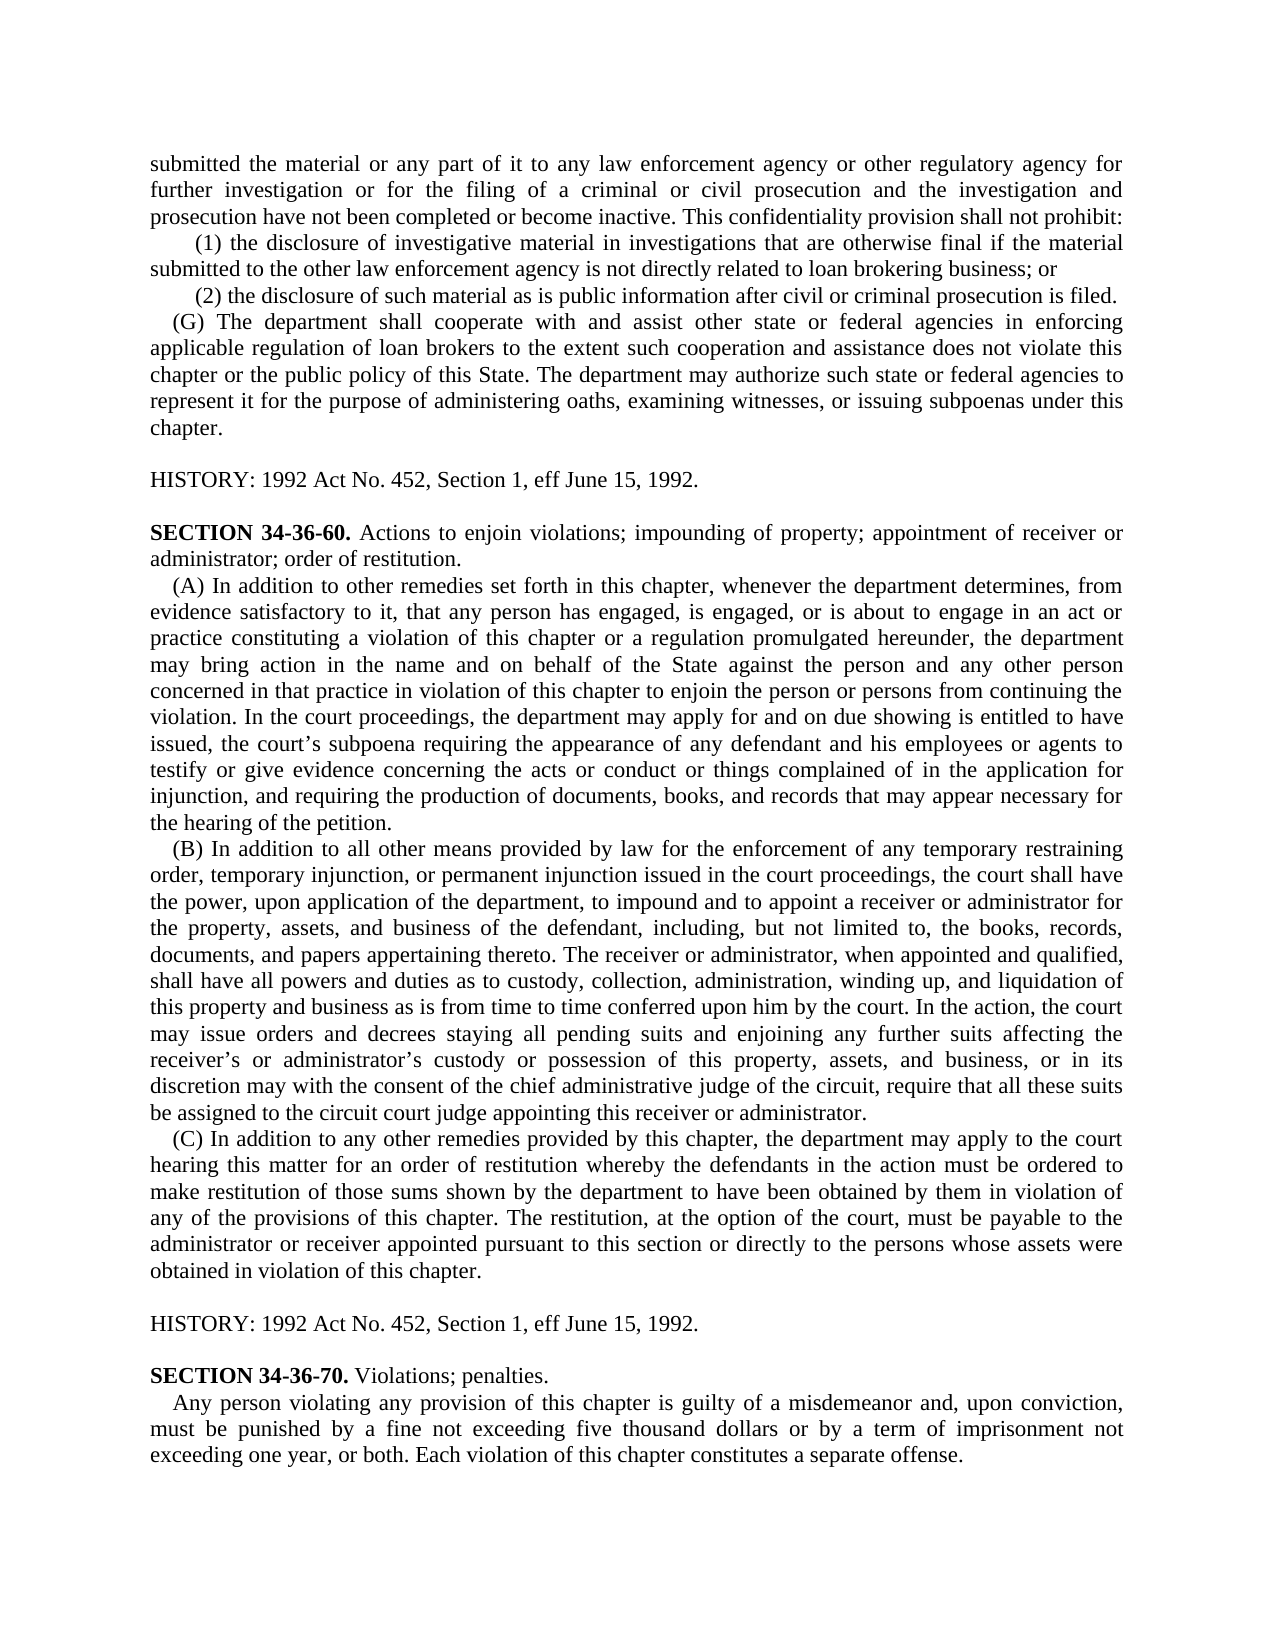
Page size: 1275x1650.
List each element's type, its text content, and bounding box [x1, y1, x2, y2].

text (1) the disclosure of investigative material in investigations that are otherwise final if the material submitted to the other law enforcement agency is not directly related to loan brokering business; or [150, 229, 1125, 282]
text (G) The department shall cooperate with and assist other state or federal agencies in enforcing applicable regulation of loan brokers to the extent such cooperation and assistance does not violate this chapter or the public policy of this State. The department may authorize such state or federal agencies to represent it for the purpose of administering oaths, examining witnesses, or issuing subpoenas under this chapter. [150, 308, 1125, 440]
text (C) In addition to any other remedies provided by this chapter, the department may apply to the court hearing this matter for an order of restitution whereby the defendants in the action must be ordered to make restitution of those sums shown by the department to have been obtained by them in violation of any of the provisions of this chapter. The restitution, at the option of the court, must be payable to the administrator or receiver appointed pursuant to this section or directly to the persons whose assets were obtained in violation of this chapter. [150, 1125, 1125, 1283]
text (B) In addition to all other means provided by law for the enforcement of any temporary restraining order, temporary injunction, or permanent injunction issued in the court proceedings, the court shall have the power, upon application of the department, to impound and to appoint a receiver or administrator for the property, assets, and business of the defendant, including, but not limited to, the books, records, documents, and papers appertaining thereto. The receiver or administrator, when appointed and qualified, shall have all powers and duties as to custody, collection, administration, winding up, and liquidation of this property and business as is from time to time conferred upon him by the court. In the action, the court may issue orders and decrees staying all pending suits and enjoining any further suits affecting the receiver’s or administrator’s custody or possession of this property, assets, and business, or in its discretion may with the consent of the chief administrative judge of the circuit, require that all these suits be assigned to the circuit court judge appointing this receiver or administrator. [150, 835, 1125, 1125]
text Any person violating any provision of this chapter is guilty of a misdemeanor and, upon conviction, must be punished by a fine not exceeding five thousand dollars or by a term of imprisonment not exceeding one year, or both. Each violation of this chapter constitutes a separate offense. [150, 1389, 1125, 1468]
text (2) the disclosure of such material as is public information after civil or criminal prosecution is filed. [150, 282, 1125, 308]
text HISTORY: 1992 Act No. 452, Section 1, eff June 15, 1992. [150, 466, 1125, 493]
text HISTORY: 1992 Act No. 452, Section 1, eff June 15, 1992. [150, 1309, 1125, 1336]
text SECTION 34-36-70. Violations; penalties. [150, 1362, 1125, 1389]
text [150, 150, 1125, 229]
text (A) In addition to other remedies set forth in this chapter, whenever the department determines, from evidence satisfactory to it, that any person has engaged, is engaged, or is about to engage in an act or practice constituting a violation of this chapter or a regulation promulgated hereunder, the department may bring action in the name and on behalf of the State against the person and any other person concerned in that practice in violation of this chapter to enjoin the person or persons from continuing the violation. In the court proceedings, the department may apply for and on due showing is entitled to have issued, the court’s subpoena requiring the appearance of any defendant and his employees or agents to testify or give evidence concerning the acts or conduct or things complained of in the application for injunction, and requiring the production of documents, books, and records that may appear necessary for the hearing of the petition. [150, 572, 1125, 835]
text SECTION 34-36-60. Actions to enjoin violations; impounding of property; appointment of receiver or administrator; order of restitution. [150, 519, 1125, 572]
